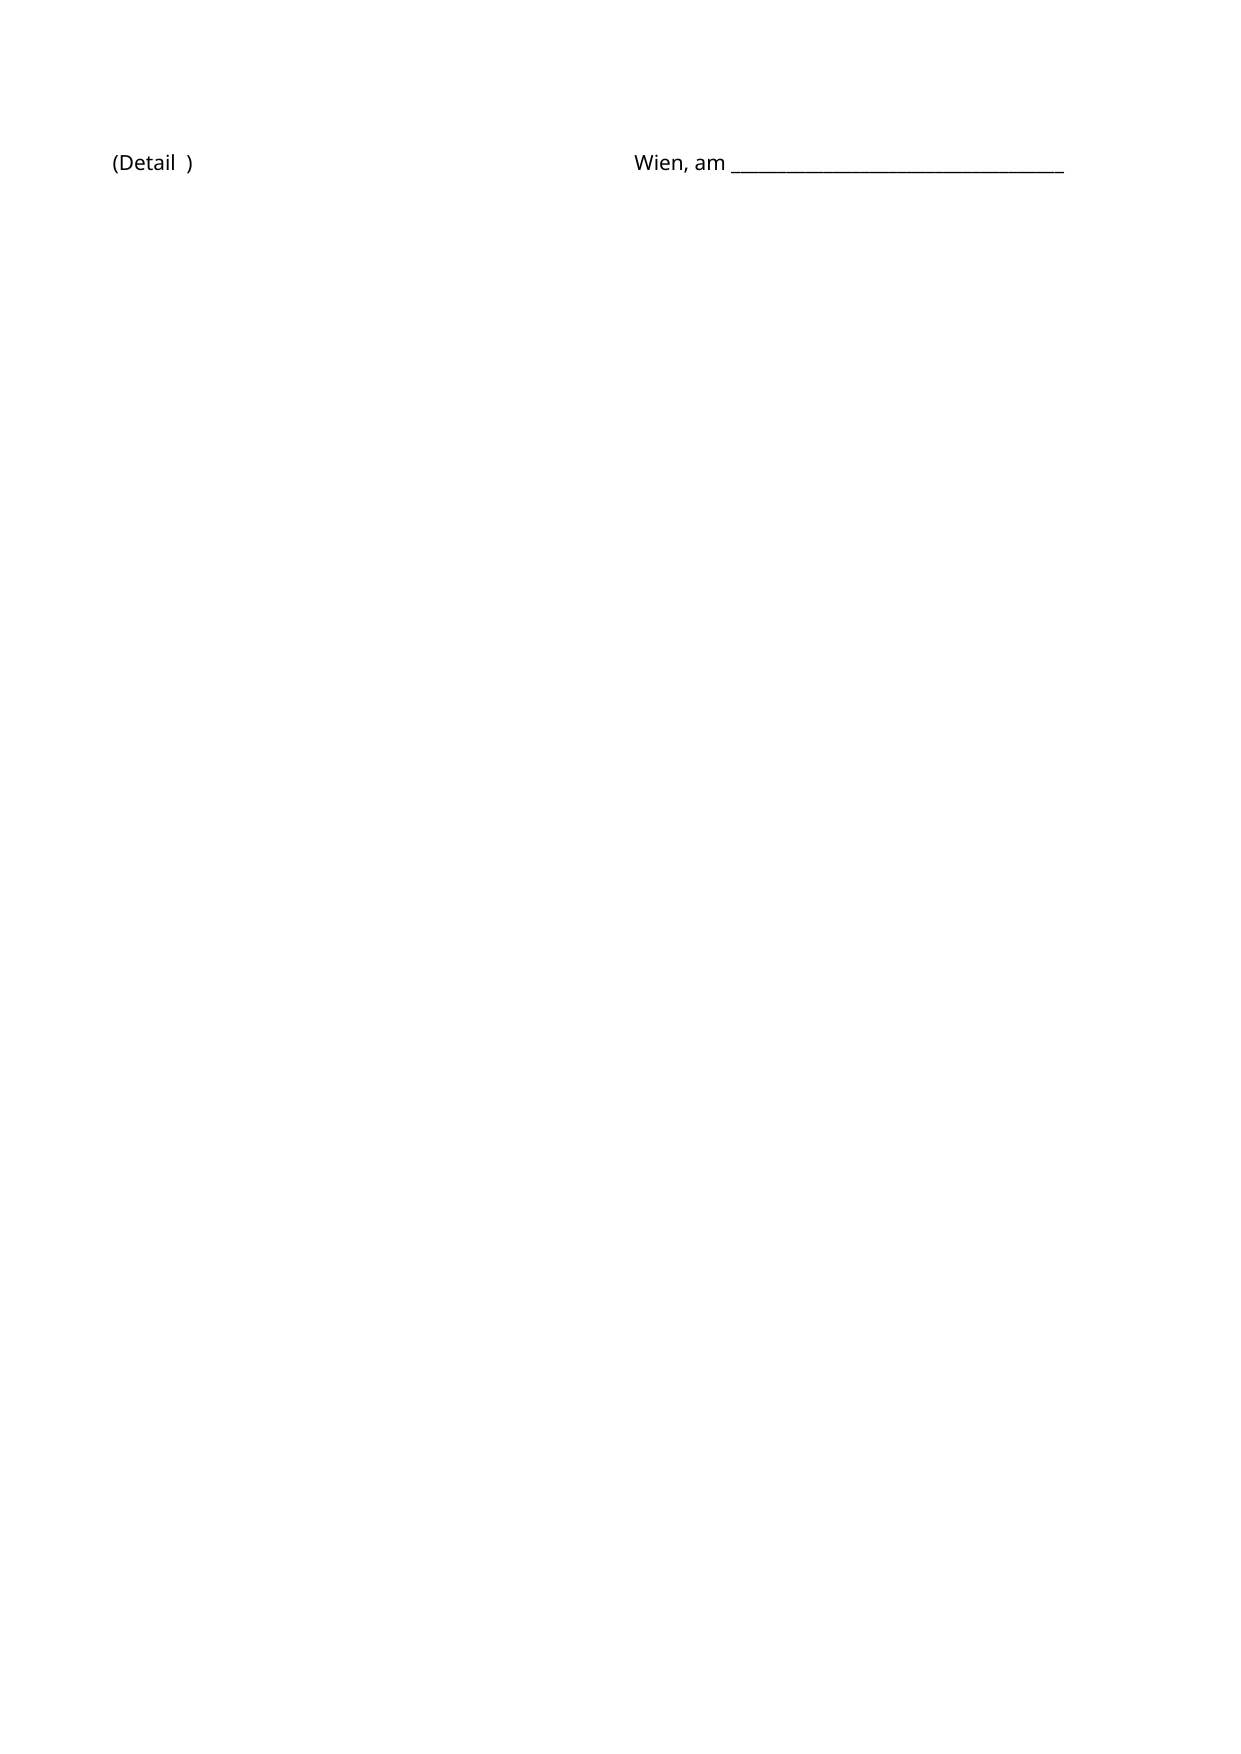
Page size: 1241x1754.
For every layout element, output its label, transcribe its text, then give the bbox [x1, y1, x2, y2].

text (Detail ) Wien, am ____________________________________ [112, 148, 1162, 176]
